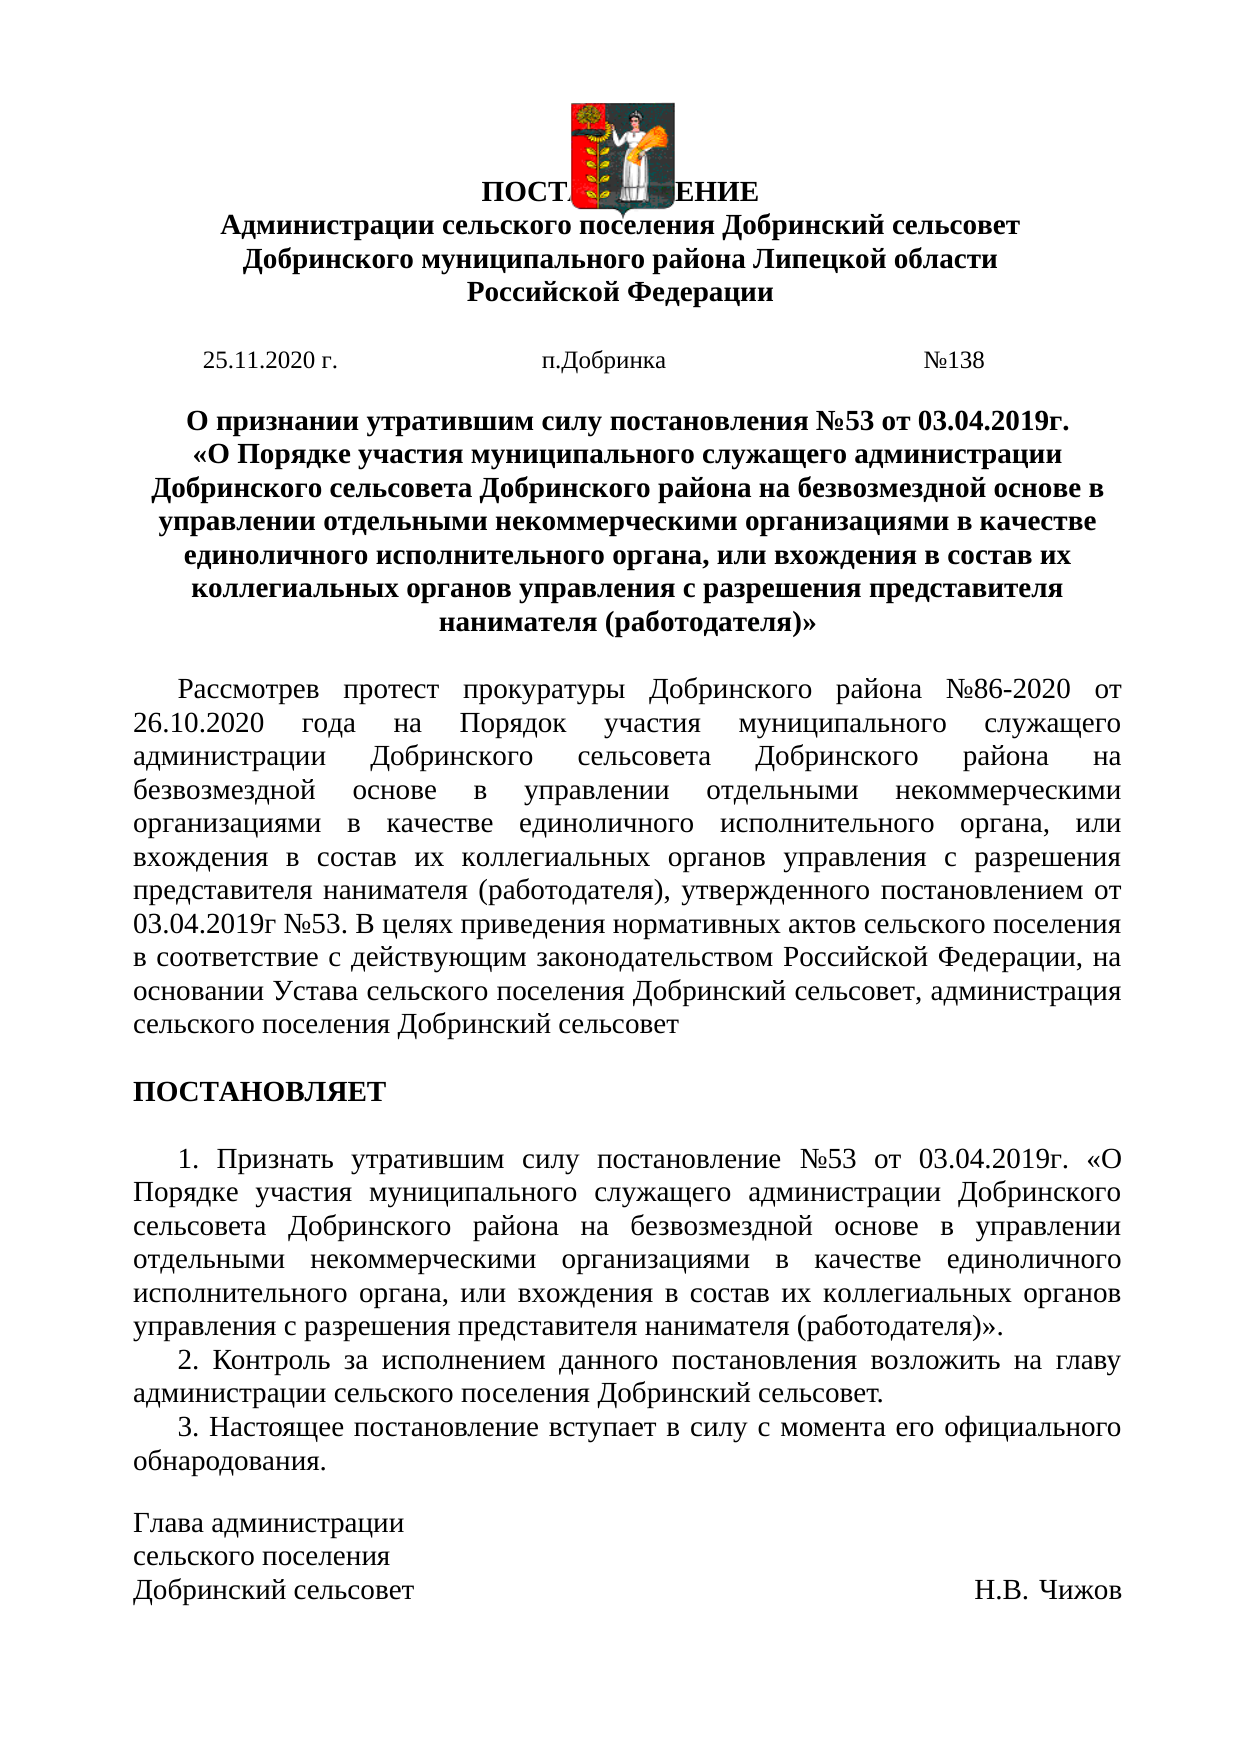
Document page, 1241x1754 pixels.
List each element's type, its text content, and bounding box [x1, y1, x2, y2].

table_header ПОСТАНОВЛЕНИЕ Администрации сельского поселения Добринский сельсовет Добринского муниципального района Липецкой области Российской Федерации [104, 103, 1137, 337]
text Добринский сельсовет Н.В. Чижов [133, 1572, 1122, 1636]
text 2. Контроль за исполнением данного постановления возложить на главу администрации сельского поселения Добринский сельсовет. [133, 1342, 1122, 1409]
text 3. Настоящее постановление вступает в силу с момента его официального обнародования. [133, 1409, 1122, 1476]
table_cell 25.11.2020 г. [104, 337, 437, 403]
text Глава администрации [133, 1505, 1122, 1538]
table_cell №138 [771, 337, 1137, 403]
table_cell п.Добринка [437, 337, 771, 403]
text ПОСТАНОВЛЯЕТ [133, 1074, 1122, 1107]
text 1. Признать утратившим силу постановление №53 от 03.04.2019г. «О Порядке участия муниципального служащего администрации Добринского сельсовета Добринского района на безвозмездной основе в управлении отдельными некоммерческими организациями в качестве единоличного исполнительного органа, или вхождения в состав их коллегиальных органов управления с разрешения представителя нанимателя (работодателя)». [133, 1141, 1122, 1342]
text «О Порядке участия муниципального служащего администрации Добринского сельсовета Добринского района на безвозмездной основе в управлении отдельными некоммерческими организациями в качестве единоличного исполнительного органа, или вхождения в состав их коллегиальных органов управления с разрешения представителя нанимателя (работодателя)» [133, 436, 1122, 638]
text сельского поселения [133, 1538, 1122, 1572]
text О признании утратившим силу постановления №53 от 03.04.2019г. [133, 403, 1122, 436]
text Рассмотрев протест прокуратуры Добринского района №86-2020 от 26.10.2020 года на Порядок участия муниципального служащего администрации Добринского сельсовета Добринского района на безвозмездной основе в управлении отдельными некоммерческими организациями в качестве единоличного исполнительного органа, или вхождения в состав их коллегиальных органов управления с разрешения представителя нанимателя (работодателя), утвержденного постановлением от 03.04.2019г №53. В целях приведения нормативных актов сельского поселения в соответствие с действующим законодательством Российской Федерации, на основании Устава сельского поселения Добринский сельсовет, администрация сельского поселения Добринский сельсовет [133, 671, 1122, 1040]
picture [570, 102, 675, 219]
